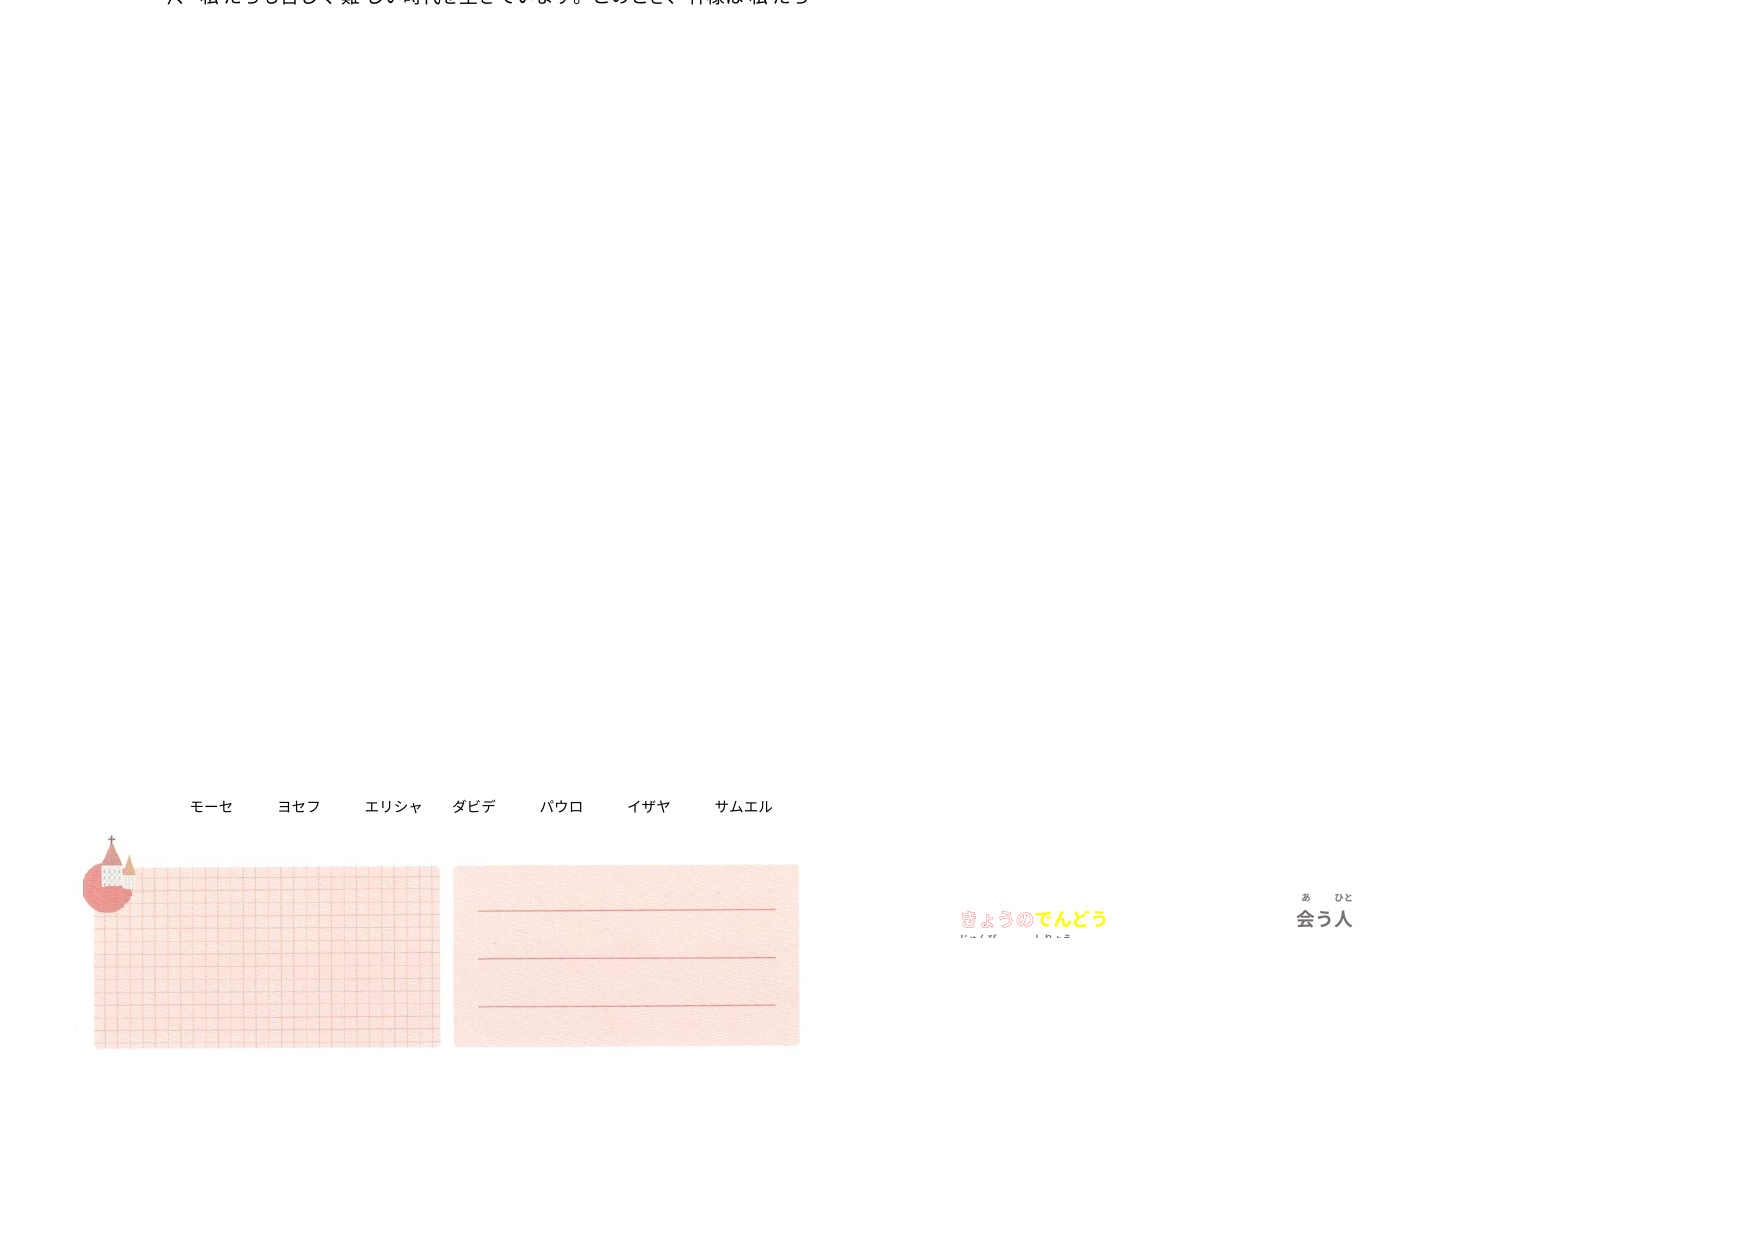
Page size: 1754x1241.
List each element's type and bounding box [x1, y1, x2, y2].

picture [49, 816, 826, 1076]
